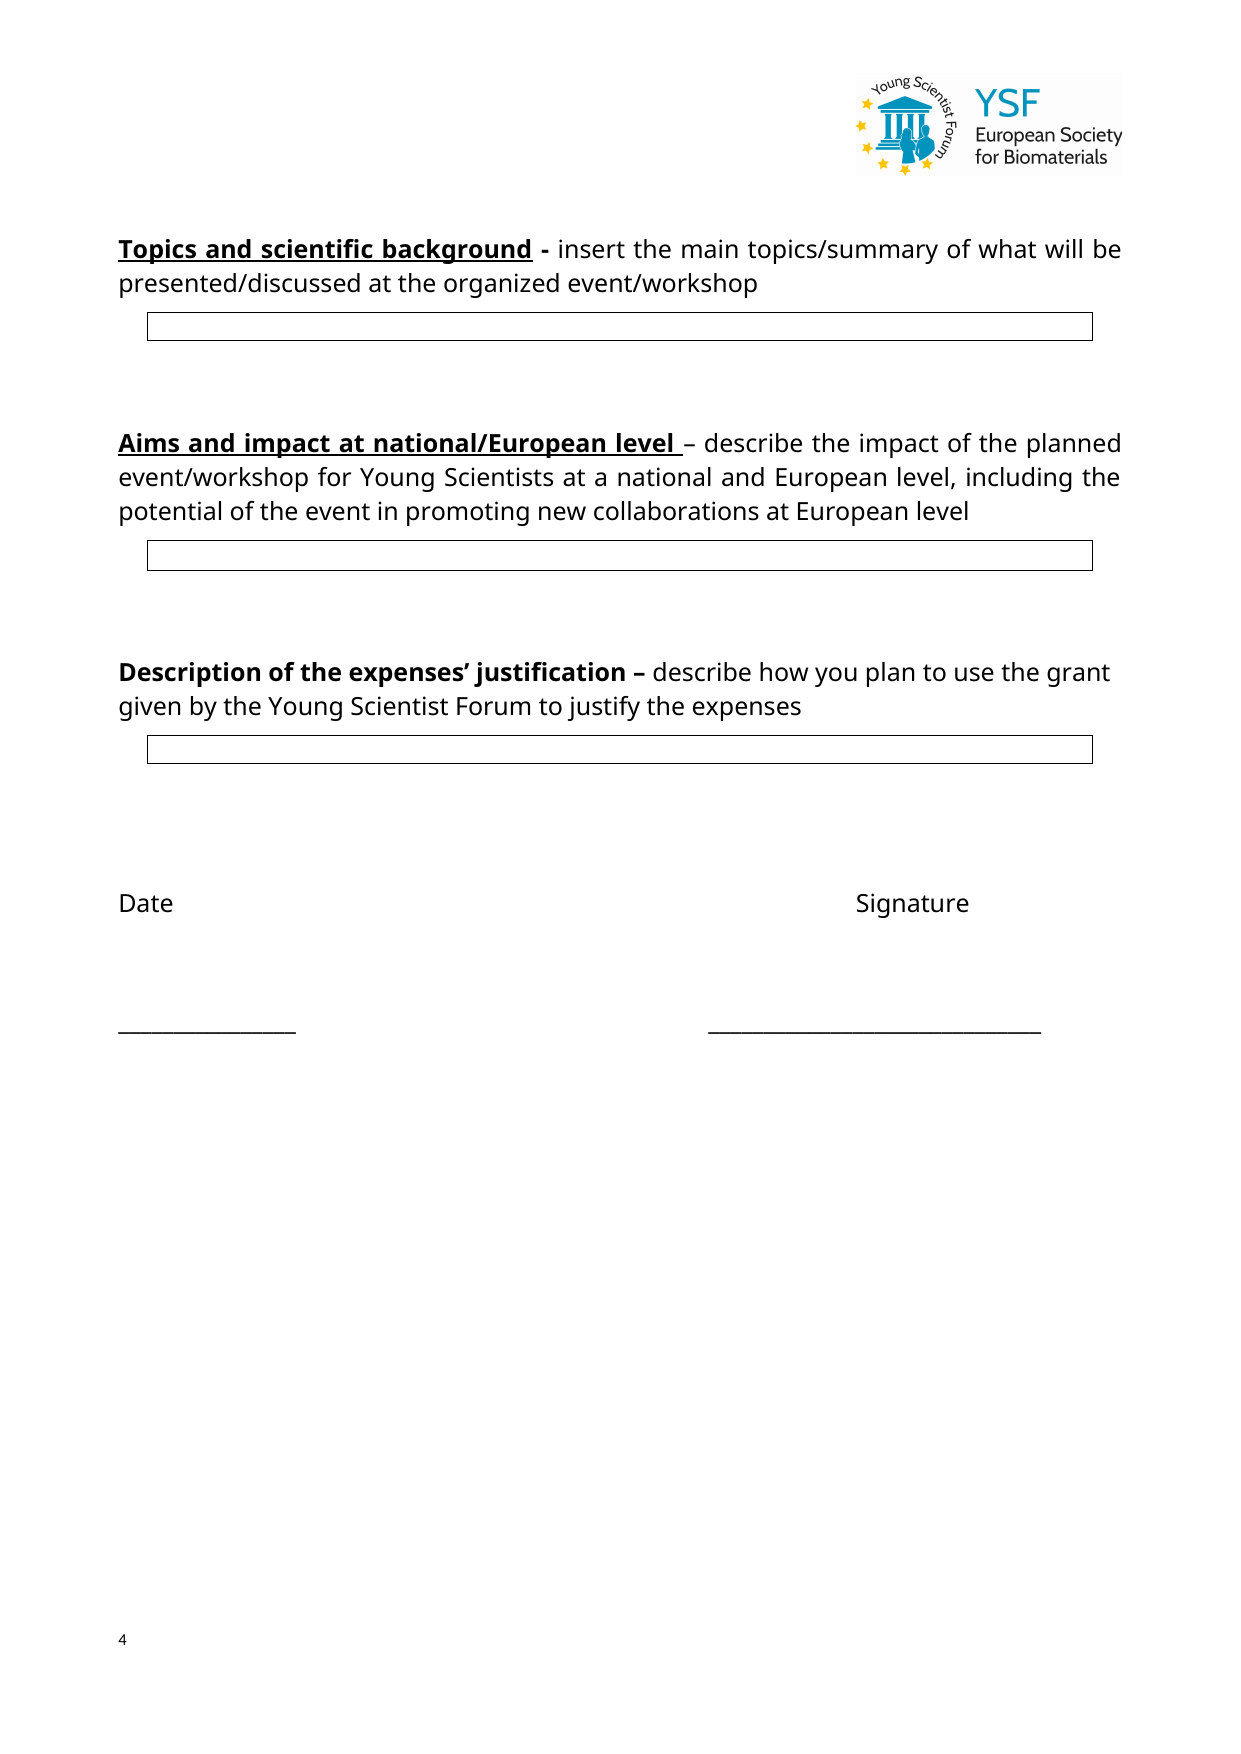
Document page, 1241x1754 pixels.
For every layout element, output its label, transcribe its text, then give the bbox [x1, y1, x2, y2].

text Date Signature [118, 886, 1122, 920]
table_header [148, 541, 1092, 569]
text ________________ ______________________________ [118, 1004, 1122, 1038]
table_header [148, 736, 1092, 763]
table_header [148, 313, 1092, 340]
text Aims and impact at national/European level – describe the impact of the planned event/workshop for Young Scientists at a national and European level, including the potential of the event in promoting new collaborations at European level [118, 425, 1122, 527]
text Topics and scientific background - insert the main topics/summary of what will be presented/discussed at the organized event/workshop [118, 232, 1122, 300]
text Description of the expenses’ justification – describe how you plan to use the grant given by the Young Scientist Forum to justify the expenses [118, 654, 1122, 723]
picture [855, 73, 1123, 176]
